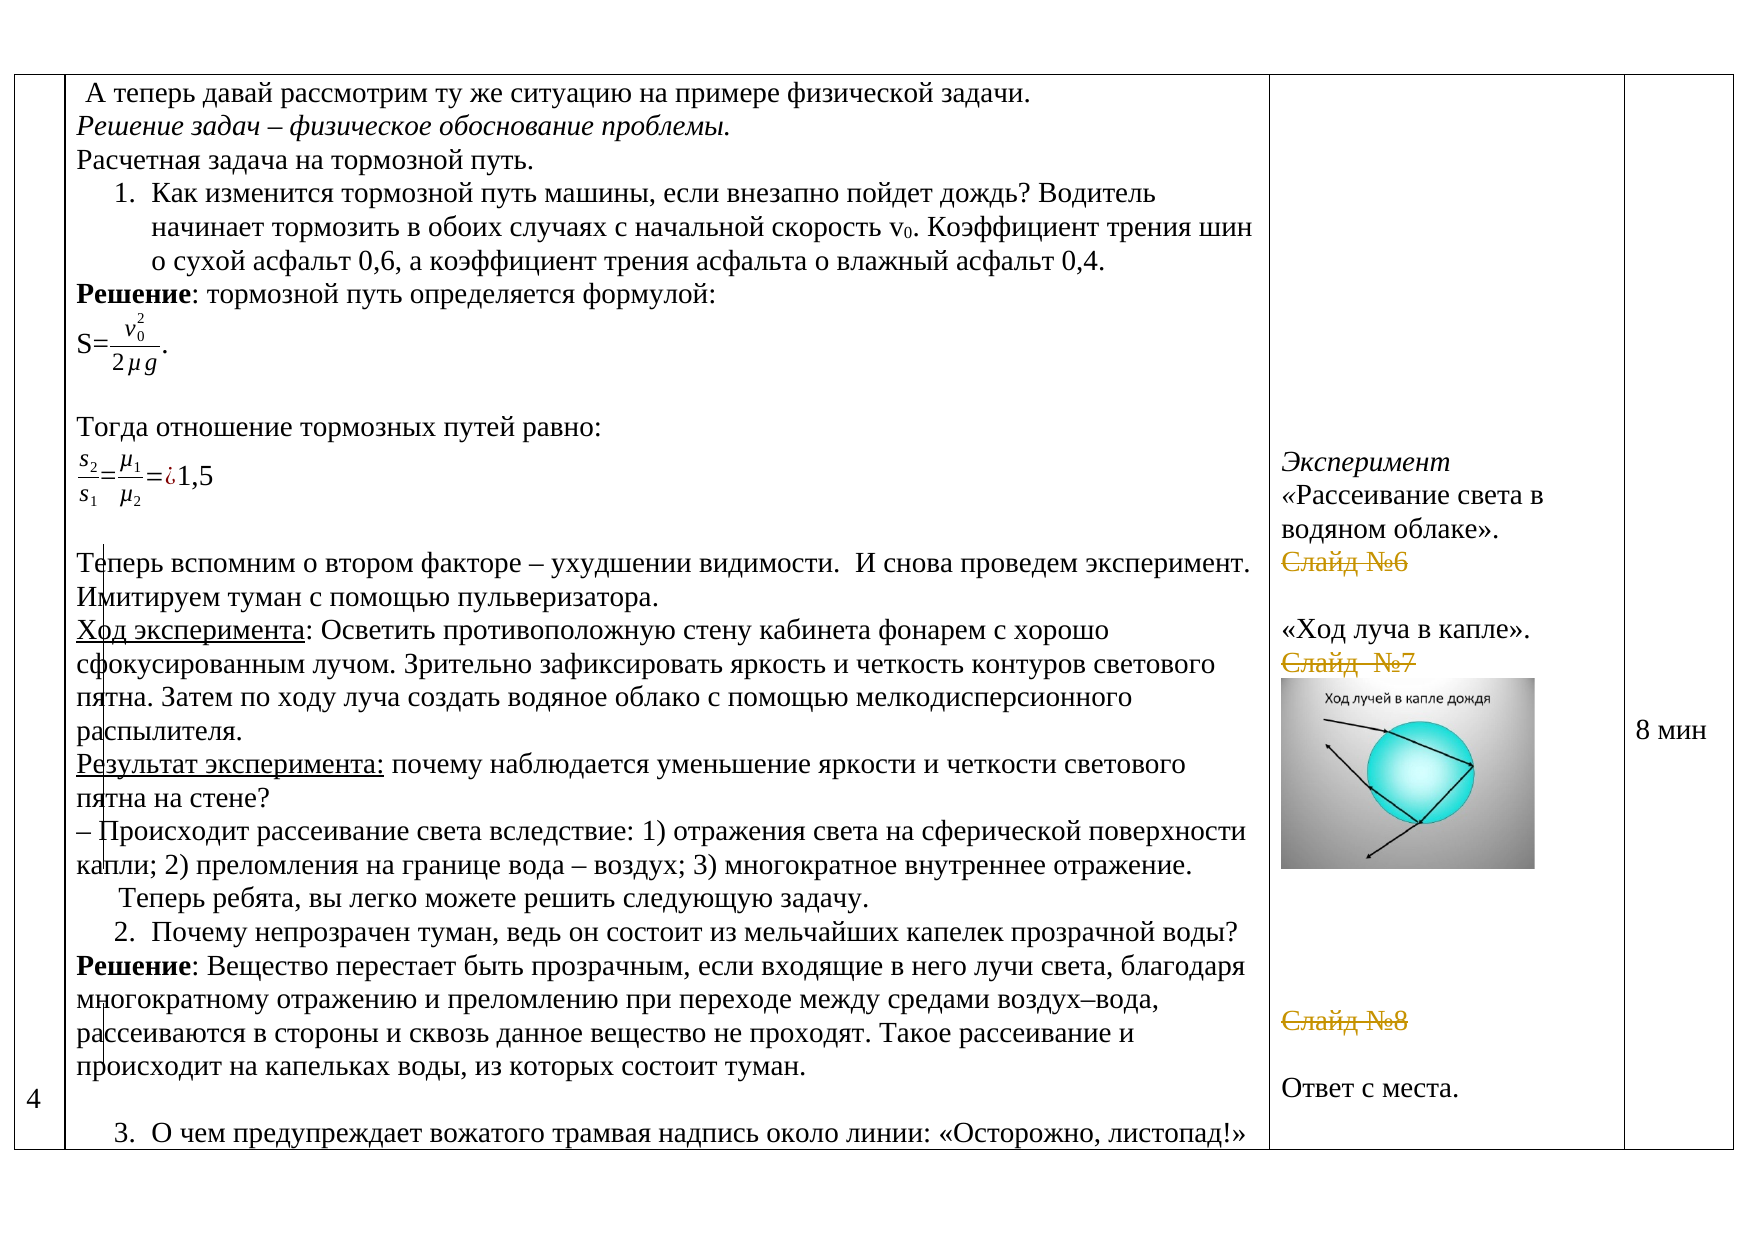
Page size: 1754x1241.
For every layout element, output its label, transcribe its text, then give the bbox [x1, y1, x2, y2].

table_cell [1270, 75, 1624, 1149]
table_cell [66, 75, 1269, 1149]
table_cell 1 2 3 4 5 6 [15, 75, 64, 1149]
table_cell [1625, 75, 1733, 1149]
picture [1281, 678, 1535, 869]
